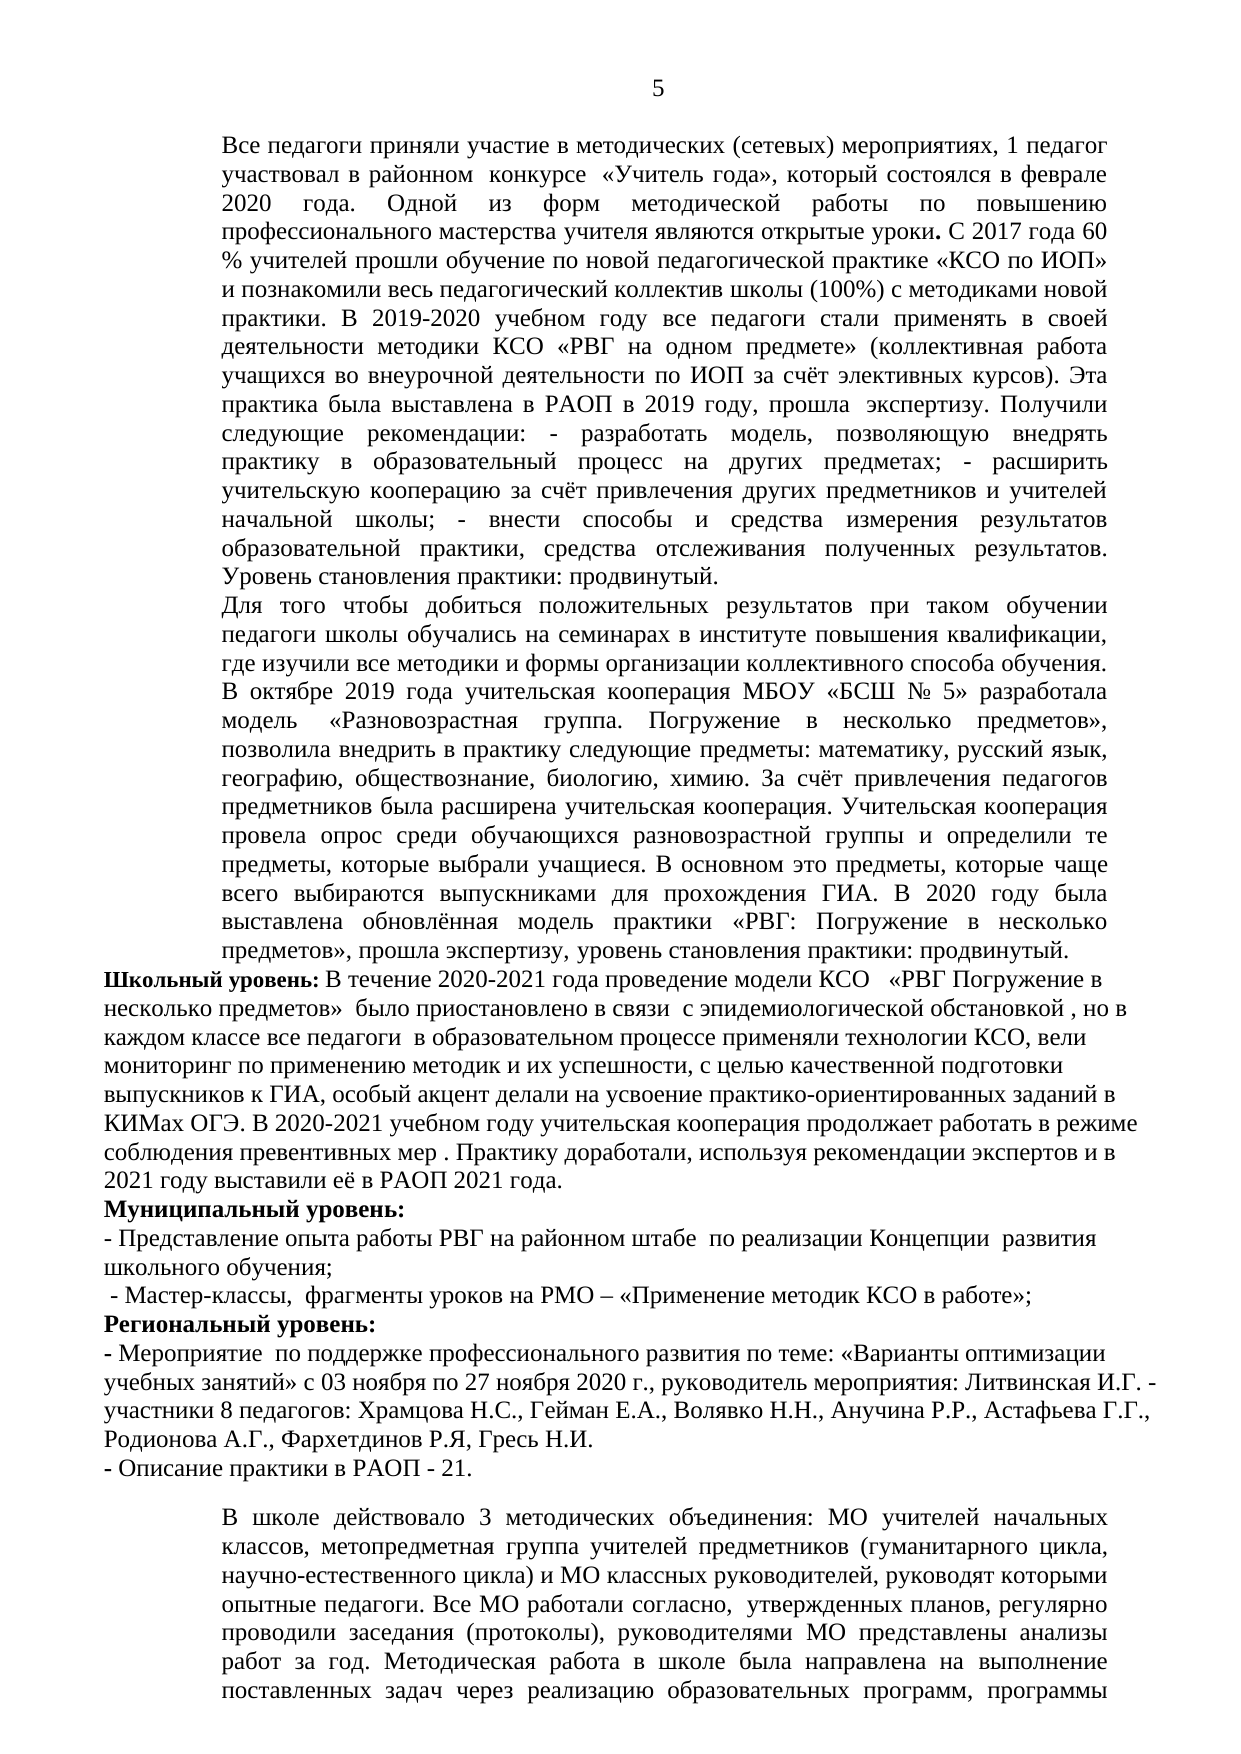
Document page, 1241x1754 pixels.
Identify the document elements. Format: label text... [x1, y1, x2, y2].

text Школьный уровень: В течение 2020-2021 года проведение модели КСО «РВГ Погружение в несколько предметов» было приостановлено в связи с эпидемиологической обстановкой , но в каждом классе все педагоги в образовательном процессе применяли технологии КСО, вели мониторинг по применению методик и их успешности, с целью качественной подготовки выпускников к ГИА, особый акцент делали на усвоение практико-ориентированных заданий в КИМах ОГЭ. В 2020-2021 учебном году учительская кооперация продолжает работать в режиме соблюдения превентивных мер . Практику доработали, используя рекомендации экспертов и в 2021 году выставили её в РАОП 2021 года. [103, 964, 1166, 1194]
text - Мероприятие по поддержке профессионального развития по теме: «Варианты оптимизации учебных занятий» с 03 ноября по 27 ноября 2020 г., руководитель мероприятия: Литвинская И.Г. - участники 8 педагогов: Храмцова Н.С., Гейман Е.А., Волявко Н.Н., Анучина Р.Р., Астафьева Г.Г., Родионова А.Г., Фархетдинов Р.Я, Гресь Н.И. [103, 1338, 1166, 1453]
text Для того чтобы добиться положительных результатов при таком обучении педагоги школы обучались на семинарах в институте повышения квалификации, где изучили все методики и формы организации коллективного способа обучения. В октябре 2019 года учительская кооперация МБОУ «БСШ № 5» разработала модель «Разновозрастная группа. Погружение в несколько предметов», позволила внедрить в практику следующие предметы: математику, русский язык, географию, обществознание, биологию, химию. За счёт привлечения педагогов предметников была расширена учительская кооперация. Учительская кооперация провела опрос среди обучающихся разновозрастной группы и определили те предметы, которые выбрали учащиеся. В основном это предметы, которые чаще всего выбираются выпускниками для прохождения ГИА. В 2020 году была выставлена обновлённая модель практики «РВГ: Погружение в несколько предметов», прошла экспертизу, уровень становления практики: продвинутый. [221, 590, 1108, 964]
text - Мастер-классы, фрагменты уроков на РМО – «Применение методик КСО в работе»; [103, 1281, 1166, 1309]
text Муниципальный уровень: [103, 1194, 1166, 1223]
text - Описание практики в РАОП - 21. [103, 1453, 1166, 1482]
text Все педагоги приняли участие в методических (сетевых) мероприятиях, 1 педагог участвовал в районном конкурсе «Учитель года», который состоялся в феврале 2020 года. Одной из форм методической работы по повышению профессионального мастерства учителя являются открытые уроки. С 2017 года 60 % учителей прошли обучение по новой педагогической практике «КСО по ИОП» и познакомили весь педагогический коллектив школы (100%) с методиками новой практики. В 2019-2020 учебном году все педагоги стали применять в своей деятельности методики КСО «РВГ на одном предмете» (коллективная работа учащихся во внеурочной деятельности по ИОП за счёт элективных курсов). Эта практика была выставлена в РАОП в 2019 году, прошла экспертизу. Получили следующие рекомендации: - разработать модель, позволяющую внедрять практику в образовательный процесс на других предметах; - расширить учительскую кооперацию за счёт привлечения других предметников и учителей начальной школы; - внести способы и средства измерения результатов образовательной практики, средства отслеживания полученных результатов. Уровень становления практики: продвинутый. [221, 130, 1108, 590]
text - Представление опыта работы РВГ на районном штабе по реализации Концепции развития школьного обучения; [103, 1223, 1166, 1281]
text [221, 1502, 1108, 1704]
text Региональный уровень: [103, 1309, 1166, 1338]
